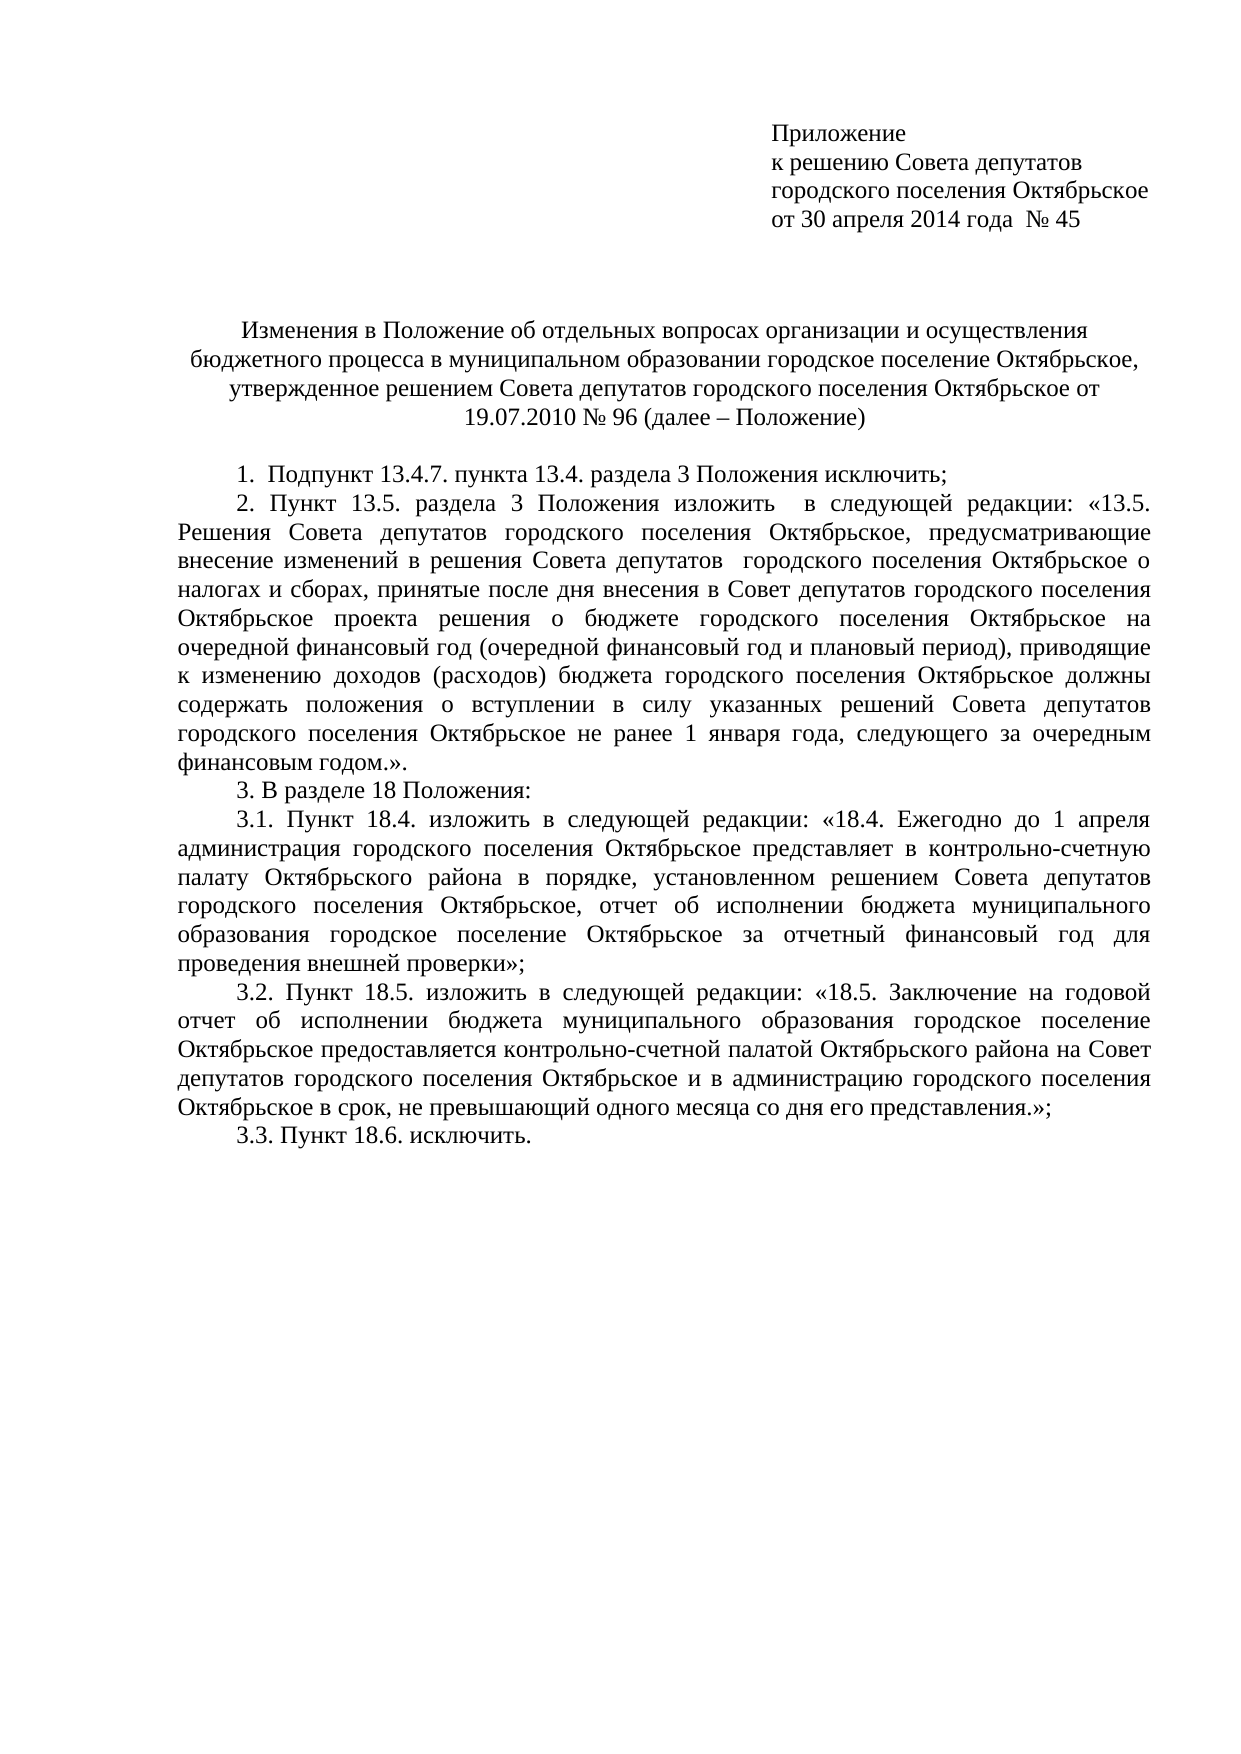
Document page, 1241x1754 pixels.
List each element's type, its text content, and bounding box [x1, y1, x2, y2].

text 3.1. Пункт 18.4. изложить в следующей редакции: «18.4. Ежегодно до 1 апреля администрация городского поселения Октябрьское представляет в контрольно-счетную палату Октябрьского района в порядке, установленном решением Совета депутатов городского поселения Октябрьское, отчет об исполнении бюджета муниципального образования городское поселение Октябрьское за отчетный финансовый год для проведения внешней проверки»; [177, 804, 1152, 977]
text 3.3. Пункт 18.6. исключить. [177, 1121, 1152, 1149]
text 3. В разделе 18 Положения: [177, 776, 1152, 804]
text городского поселения Октябрьское [177, 176, 1152, 204]
text от 30 апреля 2014 года № 45 [177, 204, 1152, 233]
text Приложение [177, 118, 1152, 147]
text к решению Совета депутатов [177, 147, 1152, 176]
text 1. Подпункт 13.4.7. пункта 13.4. раздела 3 Положения исключить; [177, 459, 1152, 488]
text 3.2. Пункт 18.5. изложить в следующей редакции: «18.5. Заключение на годовой отчет об исполнении бюджета муниципального образования городское поселение Октябрьское предоставляется контрольно-счетной палатой Октябрьского района на Совет депутатов городского поселения Октябрьское и в администрацию городского поселения Октябрьское в срок, не превышающий одного месяца со дня его представления.»; [177, 977, 1152, 1121]
text Изменения в Положение об отдельных вопросах организации и осуществления бюджетного процесса в муниципальном образовании городское поселение Октябрьское, утвержденное решением Совета депутатов городского поселения Октябрьское от 19.07.2010 № 96 (далее – Положение) [177, 316, 1152, 431]
text 2. Пункт 13.5. раздела 3 Положения изложить в следующей редакции: «13.5. Решения Совета депутатов городского поселения Октябрьское, предусматривающие внесение изменений в решения Совета депутатов городского поселения Октябрьское о налогах и сборах, принятые после дня внесения в Совет депутатов городского поселения Октябрьское проекта решения о бюджете городского поселения Октябрьское на очередной финансовый год (очередной финансовый год и плановый период), приводящие к изменению доходов (расходов) бюджета городского поселения Октябрьское должны содержать положения о вступлении в силу указанных решений Совета депутатов городского поселения Октябрьское не ранее 1 января года, следующего за очередным финансовым годом.». [177, 488, 1152, 776]
